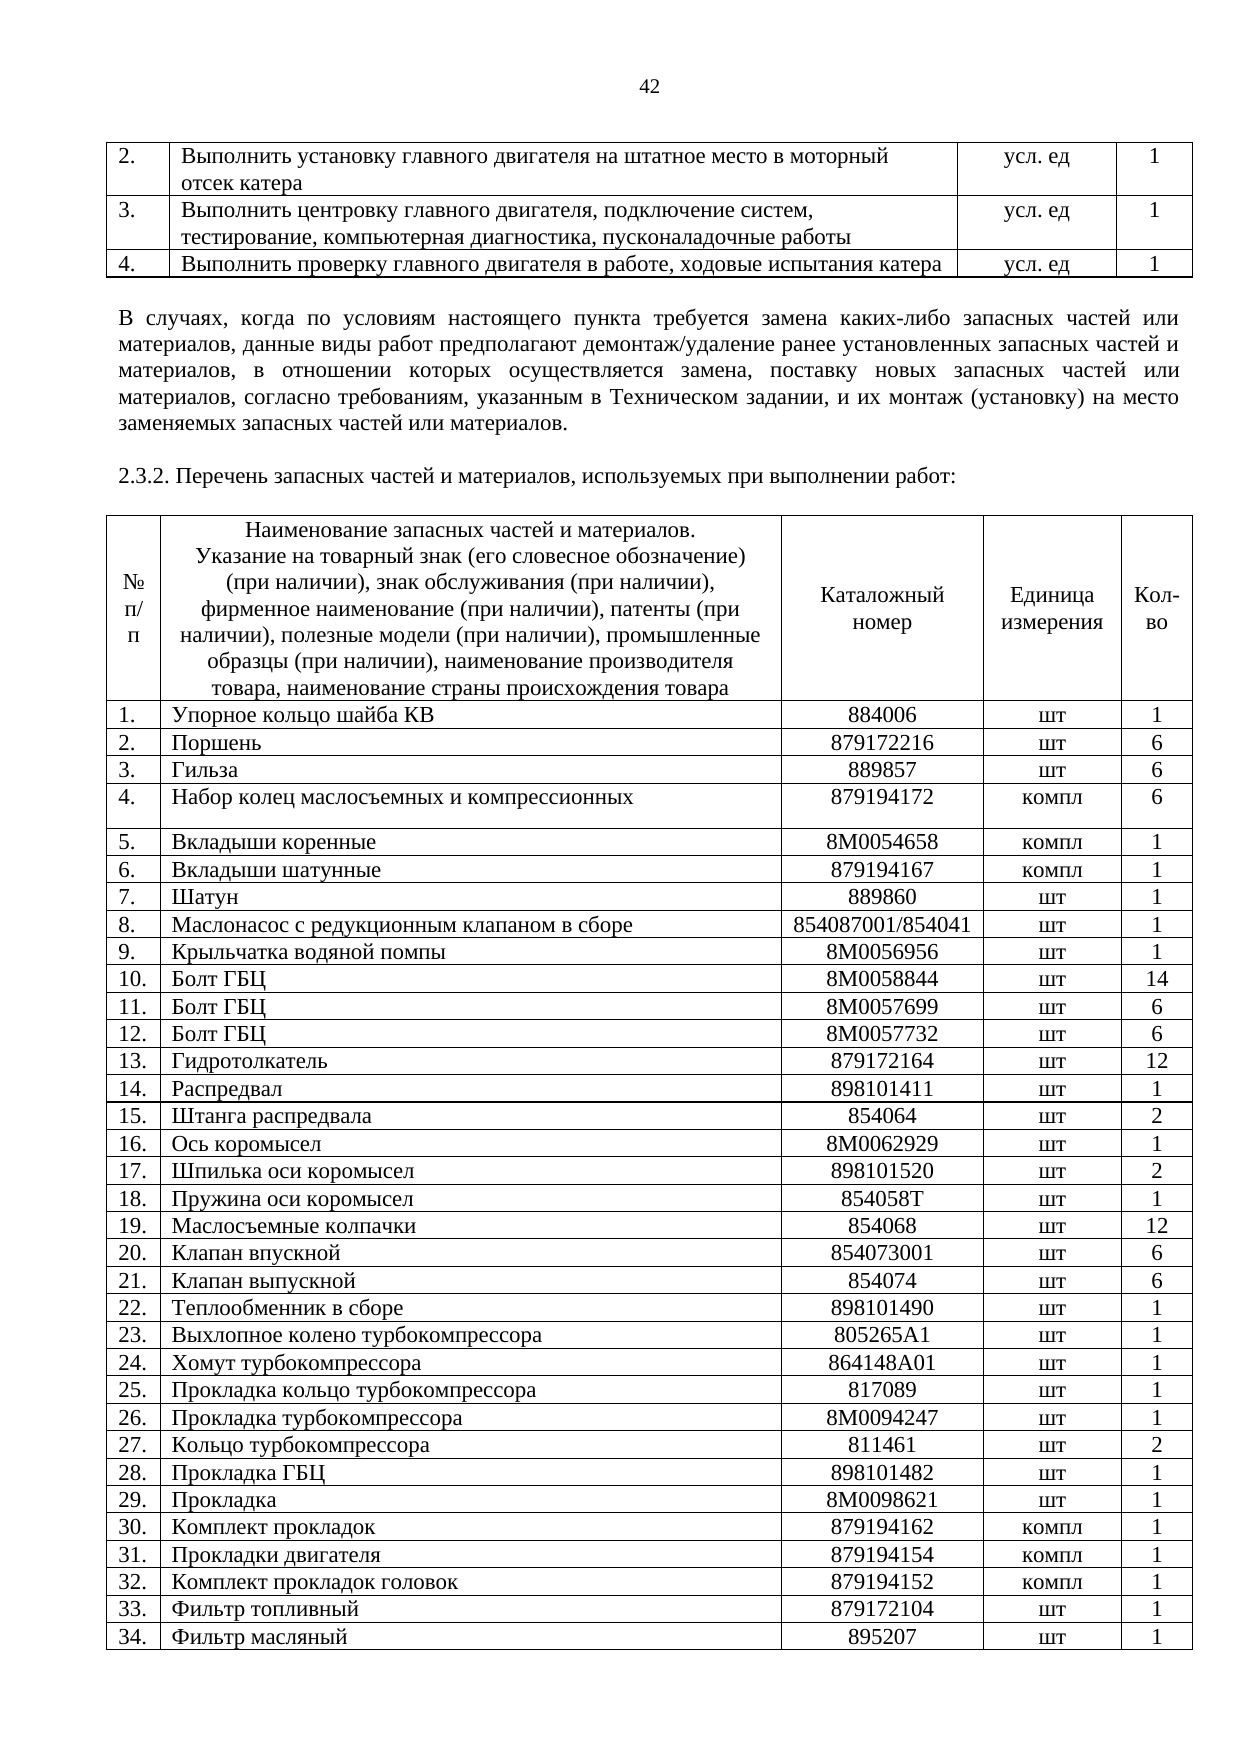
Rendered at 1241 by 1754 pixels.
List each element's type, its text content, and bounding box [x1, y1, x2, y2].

table_cell компл [984, 829, 1121, 855]
table_cell 2. [107, 729, 160, 755]
table_header Наименование запасных частей и материалов. Указание на товарный знак (его словесное обозначение) (при наличии), знак обслуживания (при наличии), фирменное наименование (при наличии), патенты (при наличии), полезные модели (при наличии), промышленные образцы (при наличии), наименование производителя товара, наименование страны происхождения товара [161, 516, 781, 700]
table_cell 22. [107, 1294, 160, 1321]
table_header Единица измерения [984, 516, 1121, 700]
table_cell 879194152 [782, 1568, 983, 1594]
table_cell Комплект прокладок головок [161, 1568, 781, 1594]
table_cell Набор колец маслосъемных и компрессионных [161, 784, 781, 827]
table_cell шт [984, 1459, 1121, 1485]
table_cell Упорное кольцо шайба КВ [161, 701, 781, 728]
table_cell 30. [107, 1513, 160, 1540]
table_cell шт [984, 1239, 1121, 1266]
text В случаях, когда по условиям настоящего пункта требуется замена каких-либо запасных частей или материалов, данные виды работ предполагают демонтаж/удаление ранее установленных запасных частей и материалов, в отношении которых осуществляется замена, поставку новых запасных частей или материалов, согласно требованиям, указанным в Техническом задании, и их монтаж (установку) на место заменяемых запасных частей или материалов. [118, 304, 1181, 436]
table_cell 854074 [782, 1267, 983, 1293]
table_cell компл [984, 1541, 1121, 1567]
table_cell шт [984, 1048, 1121, 1074]
table_cell 1 [1122, 911, 1192, 937]
table_cell шт [984, 729, 1121, 755]
table_cell 864148А01 [782, 1349, 983, 1375]
table_cell 8. [107, 911, 160, 937]
table_cell 1 [1122, 1185, 1192, 1211]
table_cell 6 [1122, 993, 1192, 1019]
table_cell 33. [107, 1596, 160, 1622]
table_cell 2 [1122, 1103, 1192, 1129]
table_cell шт [984, 1404, 1121, 1430]
table_cell 6 [1122, 1020, 1192, 1047]
table_cell 1 [1122, 1459, 1192, 1485]
table_cell 854068 [782, 1212, 983, 1238]
table_cell 20. [107, 1239, 160, 1266]
table_cell 1 [1122, 1294, 1192, 1321]
table_cell 1 [1122, 1513, 1192, 1540]
table_cell 898101520 [782, 1157, 983, 1183]
table_cell Ось коромысел [161, 1130, 781, 1156]
table_cell 8М0057732 [782, 1020, 983, 1047]
table_cell 8М0057699 [782, 993, 983, 1019]
table_cell 2. [107, 143, 169, 195]
table_cell 26. [107, 1404, 160, 1430]
table_cell Выхлопное колено турбокомпрессора [161, 1322, 781, 1348]
table_cell 23. [107, 1322, 160, 1348]
table_cell 14. [107, 1075, 160, 1101]
table_cell 1 [1122, 1130, 1192, 1156]
table_cell 8М0054658 [782, 829, 983, 855]
table_cell 1 [1122, 1541, 1192, 1567]
table_cell Теплообменник в сборе [161, 1294, 781, 1321]
table_cell шт [984, 1075, 1121, 1101]
table_cell 2 [1122, 1157, 1192, 1183]
table_cell 1 [1122, 1322, 1192, 1348]
table_cell 13. [107, 1048, 160, 1074]
table_cell Клапан выпускной [161, 1267, 781, 1293]
table_cell 879194162 [782, 1513, 983, 1540]
table_cell Вкладыши шатунные [161, 856, 781, 882]
table_cell шт [984, 1294, 1121, 1321]
table_cell 879172104 [782, 1596, 983, 1622]
table_cell компл [984, 856, 1121, 882]
table_cell Выполнить центровку главного двигателя, подключение систем, тестирование, компьютерная диагностика, пусконаладочные работы [170, 196, 957, 249]
table_cell 6 [1122, 729, 1192, 755]
table_cell 12 [1122, 1212, 1192, 1238]
table_cell 1 [1122, 883, 1192, 909]
table_cell Прокладка [161, 1486, 781, 1512]
table_cell 21. [107, 1267, 160, 1293]
table_cell 25. [107, 1376, 160, 1403]
table_cell 2 [1122, 1431, 1192, 1457]
table_cell Прокладка турбокомпрессора [161, 1404, 781, 1430]
table_cell усл. ед [958, 143, 1116, 195]
table_cell Шпилька оси коромысел [161, 1157, 781, 1183]
table_cell 28. [107, 1459, 160, 1485]
table_cell Хомут турбокомпрессора [161, 1349, 781, 1375]
table_cell шт [984, 993, 1121, 1019]
table_cell 854087001/854041 [782, 911, 983, 937]
table_cell 7. [107, 883, 160, 909]
table_cell 11. [107, 993, 160, 1019]
table_cell 1 [1122, 701, 1192, 728]
table_cell 879172164 [782, 1048, 983, 1074]
table_cell шт [984, 1376, 1121, 1403]
table_cell компл [984, 784, 1121, 827]
table_cell 3. [107, 756, 160, 782]
table_cell Клапан впускной [161, 1239, 781, 1266]
table_cell 4. [107, 250, 169, 276]
table_cell Штанга распредвала [161, 1103, 781, 1129]
table_cell Кольцо турбокомпрессора [161, 1431, 781, 1457]
table_cell компл [984, 1568, 1121, 1594]
table_cell Выполнить проверку главного двигателя в работе, ходовые испытания катера [170, 250, 957, 276]
table_cell 6. [107, 856, 160, 882]
table_cell Прокладка ГБЦ [161, 1459, 781, 1485]
table_cell шт [984, 1349, 1121, 1375]
table_cell 12 [1122, 1048, 1192, 1074]
table_cell шт [984, 1267, 1121, 1293]
table_cell 1 [1122, 1596, 1192, 1622]
table_cell 854073001 [782, 1239, 983, 1266]
table_cell 12. [107, 1020, 160, 1047]
table_cell Гильза [161, 756, 781, 782]
table_cell шт [984, 1185, 1121, 1211]
table_cell Гидротолкатель [161, 1048, 781, 1074]
table_cell 8М0056956 [782, 938, 983, 964]
table_cell Комплект прокладок [161, 1513, 781, 1540]
table_cell 1 [1117, 250, 1192, 276]
table_cell 3. [107, 196, 169, 249]
table_cell 10. [107, 965, 160, 992]
table_cell шт [984, 1157, 1121, 1183]
table_cell шт [984, 883, 1121, 909]
table_cell 854064 [782, 1103, 983, 1129]
table_cell Маслосъемные колпачки [161, 1212, 781, 1238]
table_cell шт [984, 965, 1121, 992]
table_header Каталожный номер [782, 516, 983, 700]
table_cell 1 [1122, 1623, 1192, 1649]
table_cell усл. ед [958, 196, 1116, 249]
table_cell 811461 [782, 1431, 983, 1457]
table_cell 8М0094247 [782, 1404, 983, 1430]
table_cell 8М0062929 [782, 1130, 983, 1156]
table_cell 884006 [782, 701, 983, 728]
table_cell 895207 [782, 1623, 983, 1649]
table_cell 4. [107, 784, 160, 827]
table_header № п/п [107, 516, 160, 700]
table_cell Болт ГБЦ [161, 965, 781, 992]
table_cell 898101411 [782, 1075, 983, 1101]
table_cell компл [984, 1513, 1121, 1540]
table_cell 29. [107, 1486, 160, 1512]
table_cell 854058Т [782, 1185, 983, 1211]
table_cell 889857 [782, 756, 983, 782]
table_cell 19. [107, 1212, 160, 1238]
table_cell шт [984, 1103, 1121, 1129]
table_cell Крыльчатка водяной помпы [161, 938, 781, 964]
table_cell Выполнить установку главного двигателя на штатное место в моторный отсек катера [170, 143, 957, 195]
table_cell 1 [1122, 1075, 1192, 1101]
table_cell шт [984, 1130, 1121, 1156]
table_header Кол-во [1122, 516, 1192, 700]
table_cell 1 [1122, 1486, 1192, 1512]
table_cell Пружина оси коромысел [161, 1185, 781, 1211]
table_cell 817089 [782, 1376, 983, 1403]
table_cell шт [984, 1431, 1121, 1457]
table_cell Распредвал [161, 1075, 781, 1101]
table_cell 5. [107, 829, 160, 855]
table_cell 6 [1122, 756, 1192, 782]
table_cell 8М0098621 [782, 1486, 983, 1512]
table_cell шт [984, 756, 1121, 782]
table_cell 898101490 [782, 1294, 983, 1321]
table_cell Болт ГБЦ [161, 1020, 781, 1047]
table_cell 898101482 [782, 1459, 983, 1485]
table_cell 6 [1122, 784, 1192, 827]
text 2.3.2. Перечень запасных частей и материалов, используемых при выполнении работ: [118, 462, 1181, 488]
table_cell 889860 [782, 883, 983, 909]
table_cell 6 [1122, 1239, 1192, 1266]
table_cell Маслонасос с редукционным клапаном в сборе [161, 911, 781, 937]
table_cell 1 [1122, 829, 1192, 855]
table_cell 1 [1122, 938, 1192, 964]
table_cell Фильтр масляный [161, 1623, 781, 1649]
table_cell 1 [1122, 856, 1192, 882]
table_cell 1 [1122, 1404, 1192, 1430]
table_cell 9. [107, 938, 160, 964]
table_cell 31. [107, 1541, 160, 1567]
table_cell шт [984, 1596, 1121, 1622]
table_cell 27. [107, 1431, 160, 1457]
table_cell 1 [1122, 1376, 1192, 1403]
table_cell 1 [1122, 1349, 1192, 1375]
table_cell Болт ГБЦ [161, 993, 781, 1019]
table_cell шт [984, 701, 1121, 728]
table_cell шт [984, 1212, 1121, 1238]
table_cell усл. ед [958, 250, 1116, 276]
table_cell Поршень [161, 729, 781, 755]
table_cell 17. [107, 1157, 160, 1183]
table_cell 34. [107, 1623, 160, 1649]
table_cell 6 [1122, 1267, 1192, 1293]
table_cell 15. [107, 1103, 160, 1129]
table_cell 1 [1117, 196, 1192, 249]
table_cell Прокладка кольцо турбокомпрессора [161, 1376, 781, 1403]
table_cell 879172216 [782, 729, 983, 755]
table_cell 16. [107, 1130, 160, 1156]
table_cell 1 [1117, 143, 1192, 195]
table_cell 14 [1122, 965, 1192, 992]
table_cell Фильтр топливный [161, 1596, 781, 1622]
table_cell 805265А1 [782, 1322, 983, 1348]
table_cell шт [984, 938, 1121, 964]
table_cell шт [984, 911, 1121, 937]
table_cell Шатун [161, 883, 781, 909]
table_cell 879194154 [782, 1541, 983, 1567]
table_cell шт [984, 1322, 1121, 1348]
table_cell шт [984, 1020, 1121, 1047]
table_cell 24. [107, 1349, 160, 1375]
table_cell 8М0058844 [782, 965, 983, 992]
table_cell Прокладки двигателя [161, 1541, 781, 1567]
table_cell 32. [107, 1568, 160, 1594]
table_cell шт [984, 1486, 1121, 1512]
table_cell 1 [1122, 1568, 1192, 1594]
table_cell Вкладыши коренные [161, 829, 781, 855]
table_cell 18. [107, 1185, 160, 1211]
table_cell 879194172 [782, 784, 983, 827]
table_cell 879194167 [782, 856, 983, 882]
table_cell шт [984, 1623, 1121, 1649]
table_cell 1. [107, 701, 160, 728]
